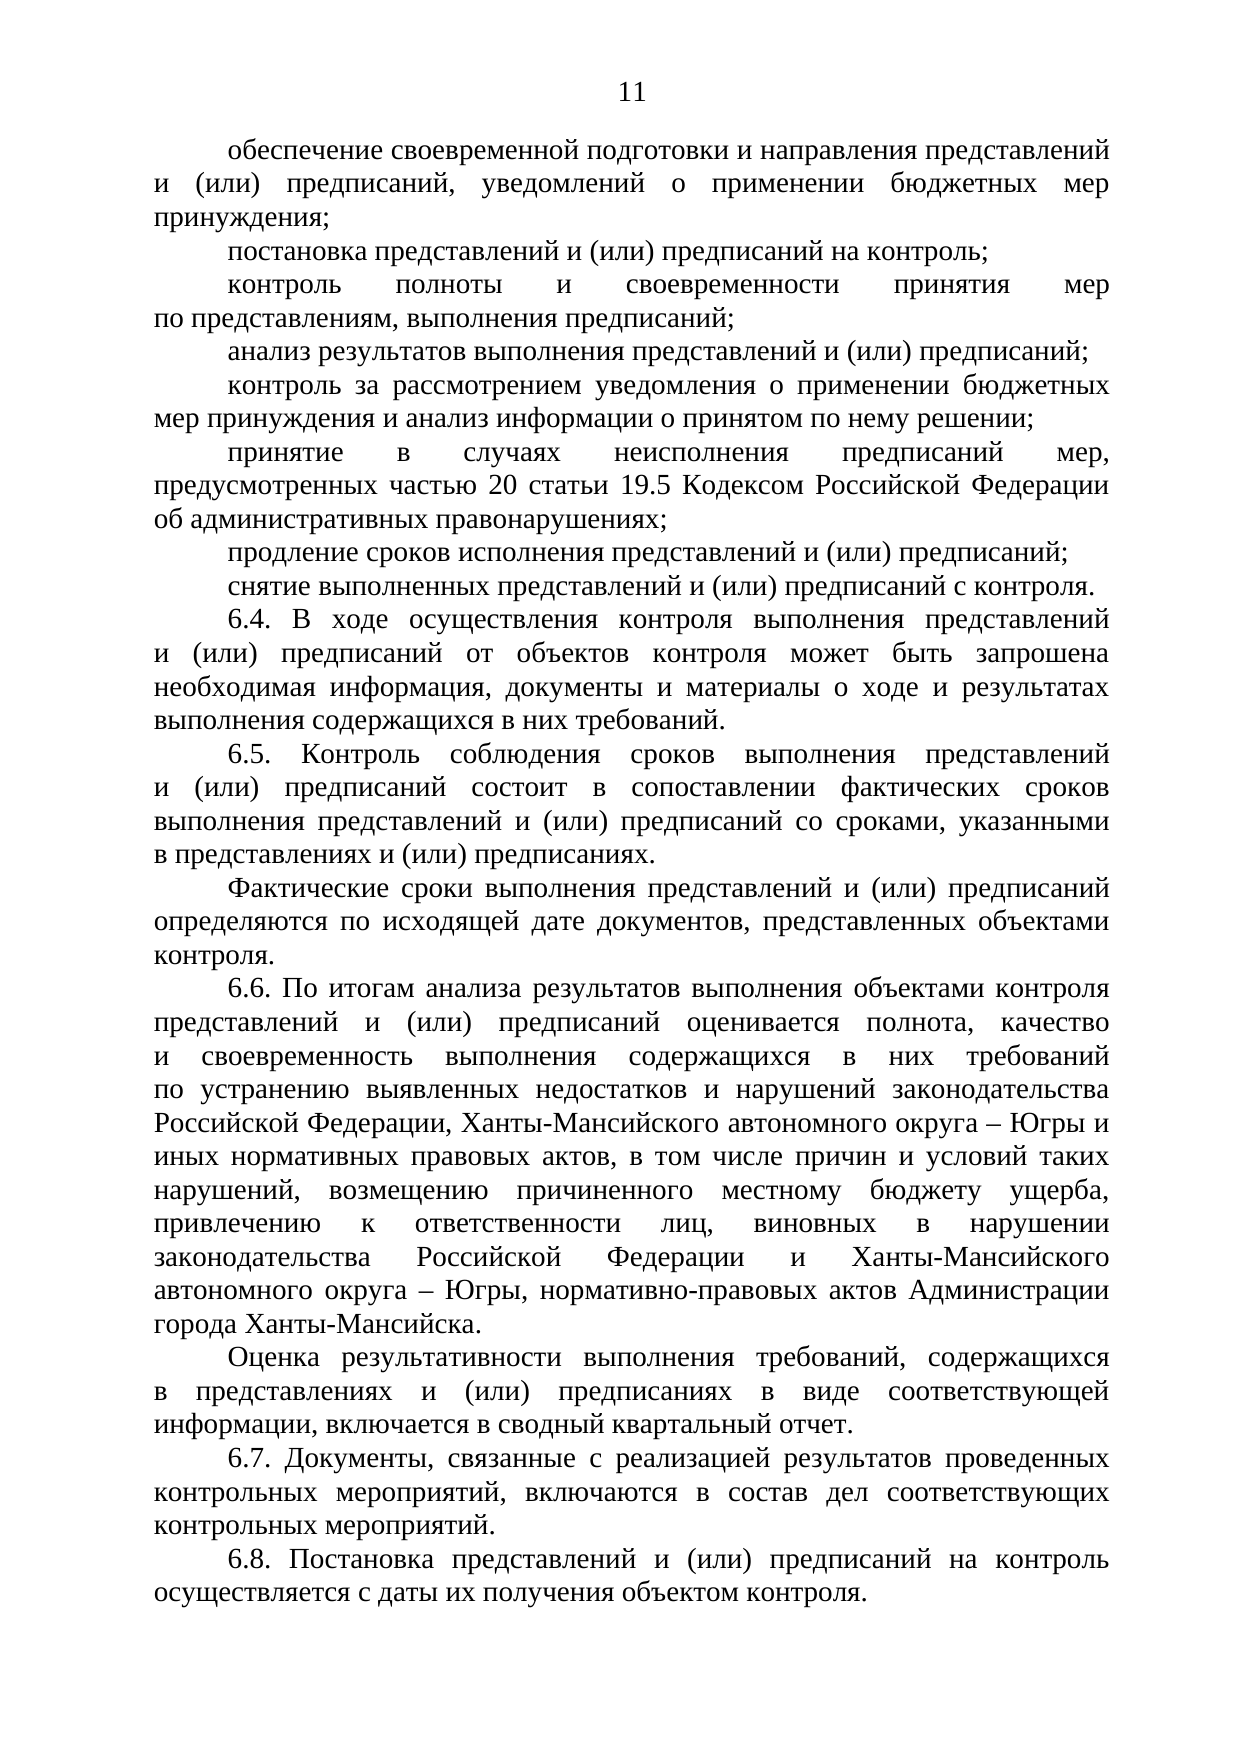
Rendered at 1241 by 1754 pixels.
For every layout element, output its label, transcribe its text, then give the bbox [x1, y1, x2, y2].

text обеспечение своевременной подготовки и направления представлений и (или) предписаний, уведомлений о применении бюджетных мер принуждения; [153, 132, 1110, 233]
text Фактические сроки выполнения представлений и (или) предписаний определяются по исходящей дате документов, представленных объектами контроля. [153, 870, 1110, 971]
text 6.6. По итогам анализа результатов выполнения объектами контроля представлений и (или) предписаний оценивается полнота, качество и своевременность выполнения содержащихся в них требований по устранению выявленных недостатков и нарушений законодательства Российской Федерации, Ханты-Мансийского автономного округа – Югры и иных нормативных правовых актов, в том числе причин и условий таких нарушений, возмещению причиненного местному бюджету ущерба, привлечению к ответственности лиц, виновных в нарушении законодательства Российской Федерации и Ханты-Мансийского автономного округа – Югры, нормативно-правовых актов Администрации города Ханты-Мансийска. [153, 971, 1110, 1339]
text принятие в случаях неисполнения предписаний мер, предусмотренных частью 20 статьи 19.5 Кодексом Российской Федерации об административных правонарушениях; [153, 434, 1110, 534]
text 6.7. Документы, связанные с реализацией результатов проведенных контрольных мероприятий, включаются в состав дел соответствующих контрольных мероприятий. [153, 1440, 1110, 1541]
text контроль полноты и своевременности принятия мер по представлениям, выполнения предписаний; [153, 266, 1110, 333]
text 6.4. В ходе осуществления контроля выполнения представлений и (или) предписаний от объектов контроля может быть запрошена необходимая информация, документы и материалы о ходе и результатах выполнения содержащихся в них требований. [153, 602, 1110, 736]
text 6.5. Контроль соблюдения сроков выполнения представлений и (или) предписаний состоит в сопоставлении фактических сроков выполнения представлений и (или) предписаний со сроками, указанными в представлениях и (или) предписаниях. [153, 736, 1110, 870]
text Оценка результативности выполнения требований, содержащихся в представлениях и (или) предписаниях в виде соответствующей информации, включается в сводный квартальный отчет. [153, 1339, 1110, 1440]
text продление сроков исполнения представлений и (или) предписаний; [153, 534, 1110, 568]
text контроль за рассмотрением уведомления о применении бюджетных мер принуждения и анализ информации о принятом по нему решении; [153, 367, 1110, 434]
text снятие выполненных представлений и (или) предписаний с контроля. [153, 568, 1110, 602]
text 6.8. Постановка представлений и (или) предписаний на контроль осуществляется с даты их получения объектом контроля. [153, 1541, 1110, 1608]
text постановка представлений и (или) предписаний на контроль; [153, 233, 1110, 266]
text анализ результатов выполнения представлений и (или) предписаний; [153, 333, 1110, 367]
